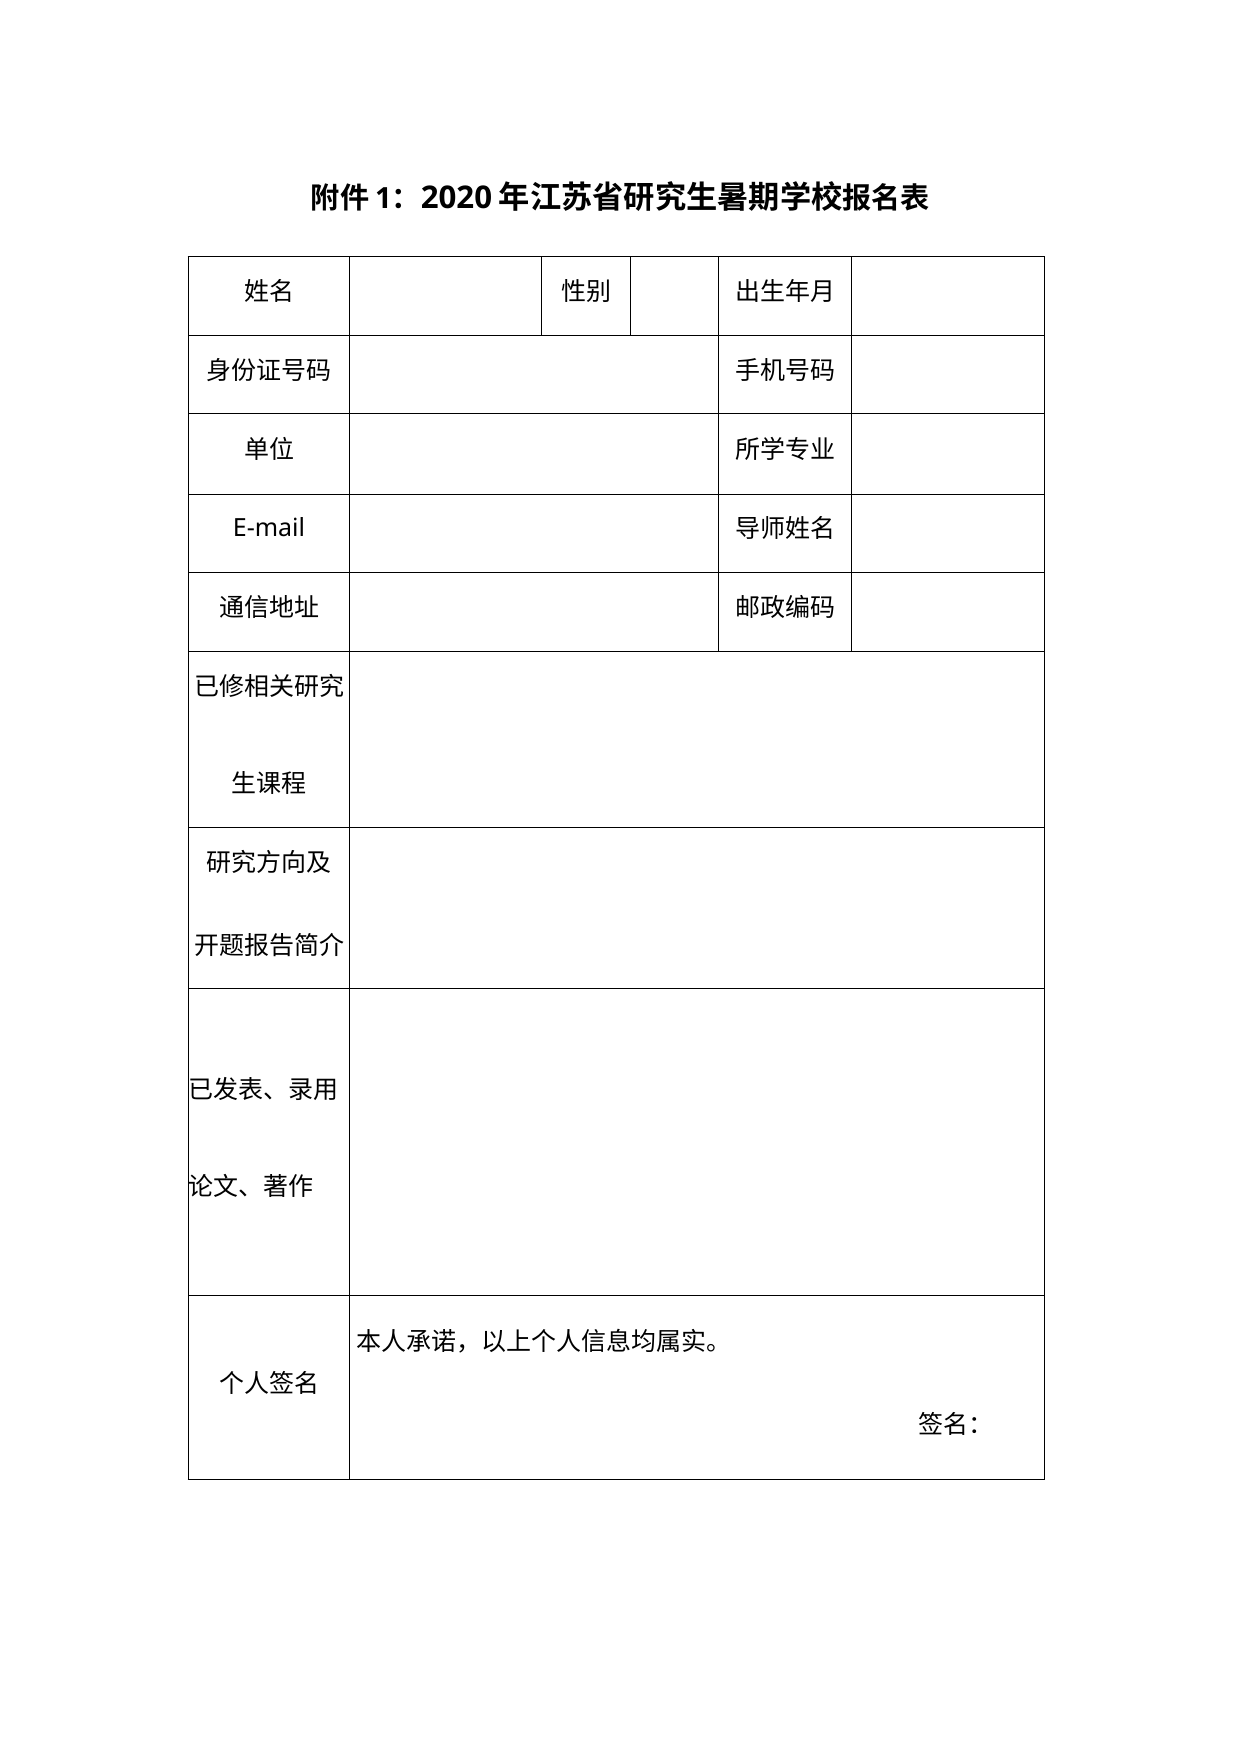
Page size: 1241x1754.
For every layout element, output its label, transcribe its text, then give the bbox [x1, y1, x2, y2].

table_cell E-mail [189, 495, 349, 572]
table_header 姓名 [189, 257, 349, 335]
table_cell 个人签名 [189, 1296, 349, 1479]
text 附件1：2020年江苏省研究生暑期学校报名表 [187, 162, 1053, 227]
table_cell 已修相关研究生课程 [189, 652, 349, 827]
table_cell [350, 414, 718, 493]
table_cell 身份证号码 [189, 336, 349, 413]
table_cell [350, 652, 1044, 827]
table_cell [350, 828, 1044, 988]
table_cell 本人承诺，以上个人信息均属实。 签名： [350, 1296, 1044, 1479]
table_cell 邮政编码 [719, 573, 851, 651]
table_header [852, 257, 1044, 335]
table_header 出生年月 [719, 257, 851, 335]
table_cell [350, 989, 1044, 1295]
table_cell 导师姓名 [719, 495, 851, 572]
table_cell 手机号码 [719, 336, 851, 413]
table_cell 研究方向及 开题报告简介 [189, 828, 349, 988]
table_cell 通信地址 [189, 573, 349, 651]
table_header [350, 257, 541, 335]
table_cell 所学专业 [719, 414, 851, 493]
table_cell [852, 414, 1044, 493]
table_header 性别 [542, 257, 630, 335]
table_cell [350, 495, 718, 572]
table_cell [852, 573, 1044, 651]
table_cell [852, 495, 1044, 572]
table_cell [350, 573, 718, 651]
table_header [631, 257, 718, 335]
table_cell 单位 [189, 414, 349, 493]
table_cell [852, 336, 1044, 413]
table_cell 已发表、录用论文、著作 [189, 989, 349, 1295]
table_cell [350, 336, 718, 413]
